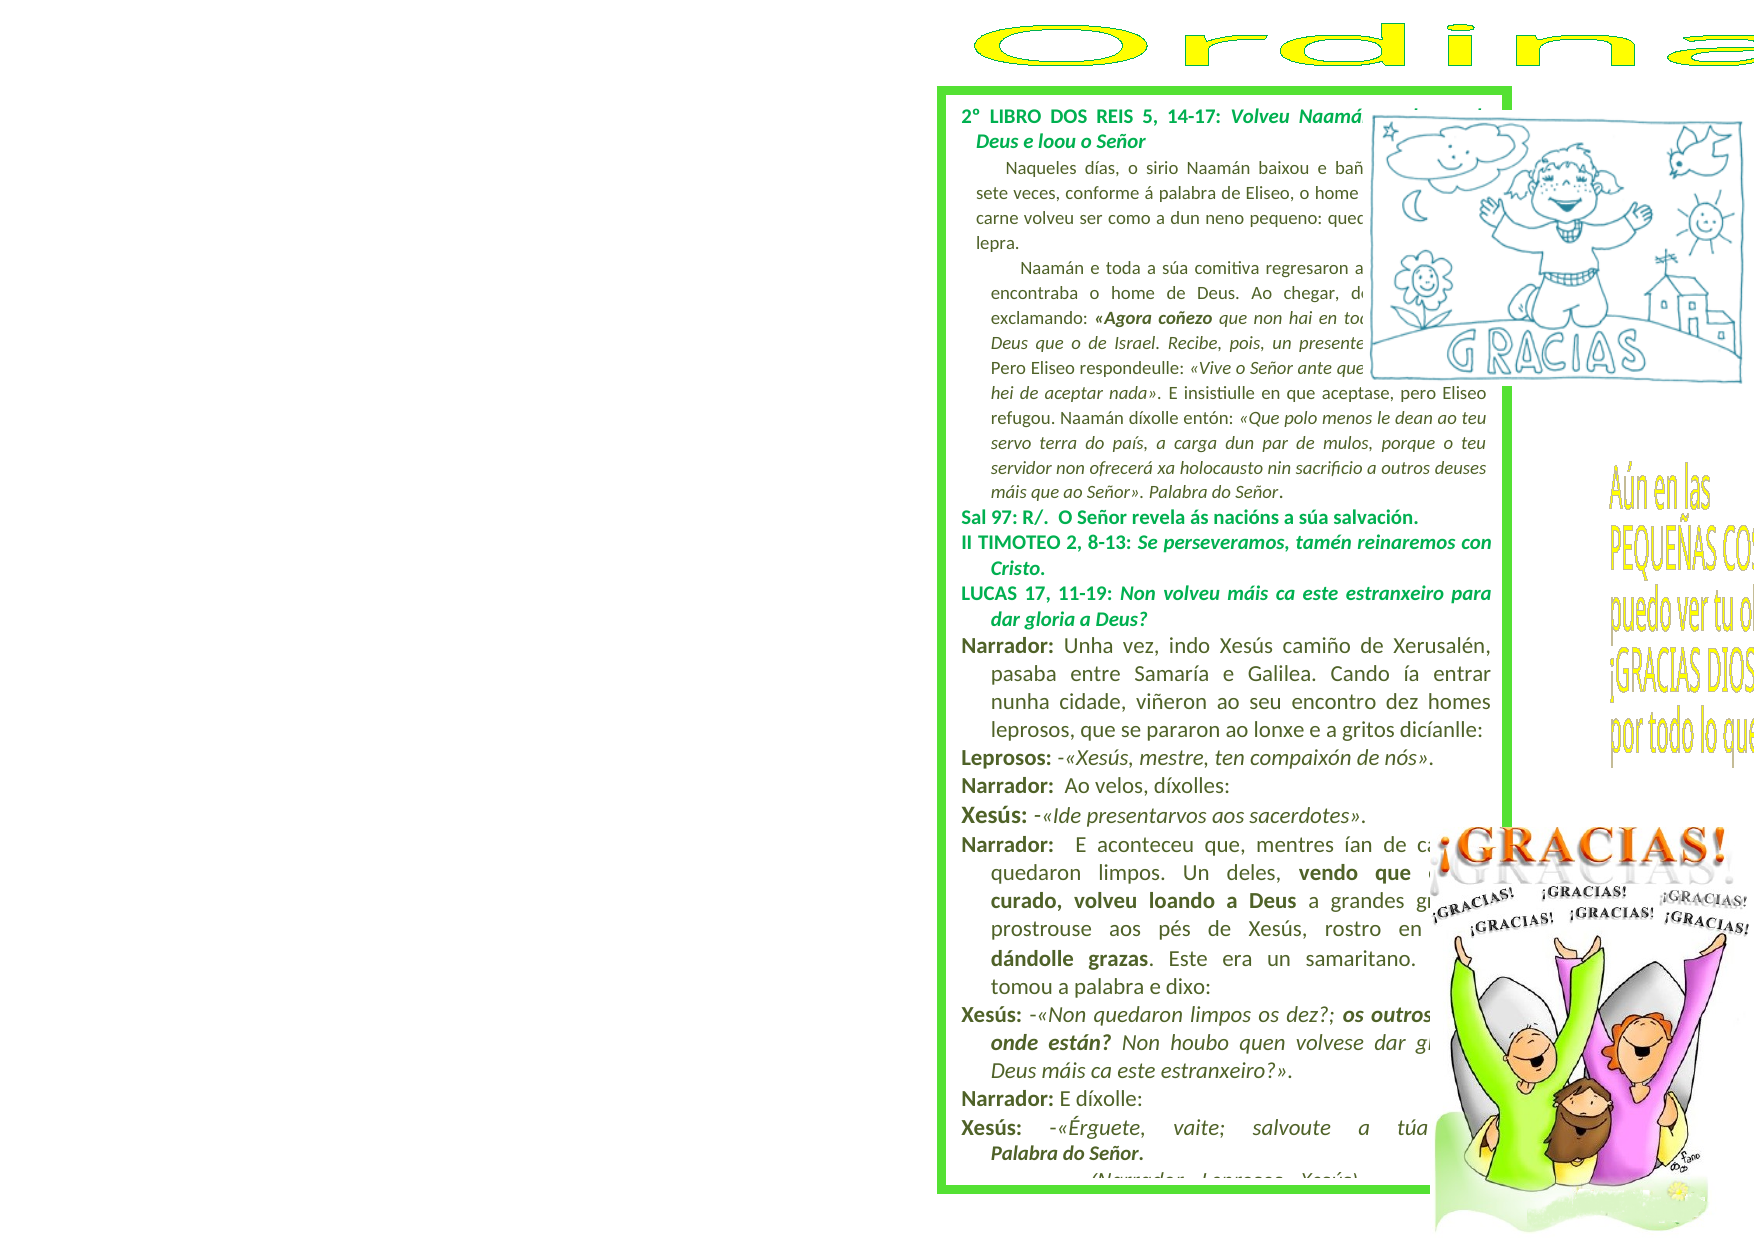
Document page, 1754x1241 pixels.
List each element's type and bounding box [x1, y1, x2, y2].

picture [1430, 827, 1754, 1237]
